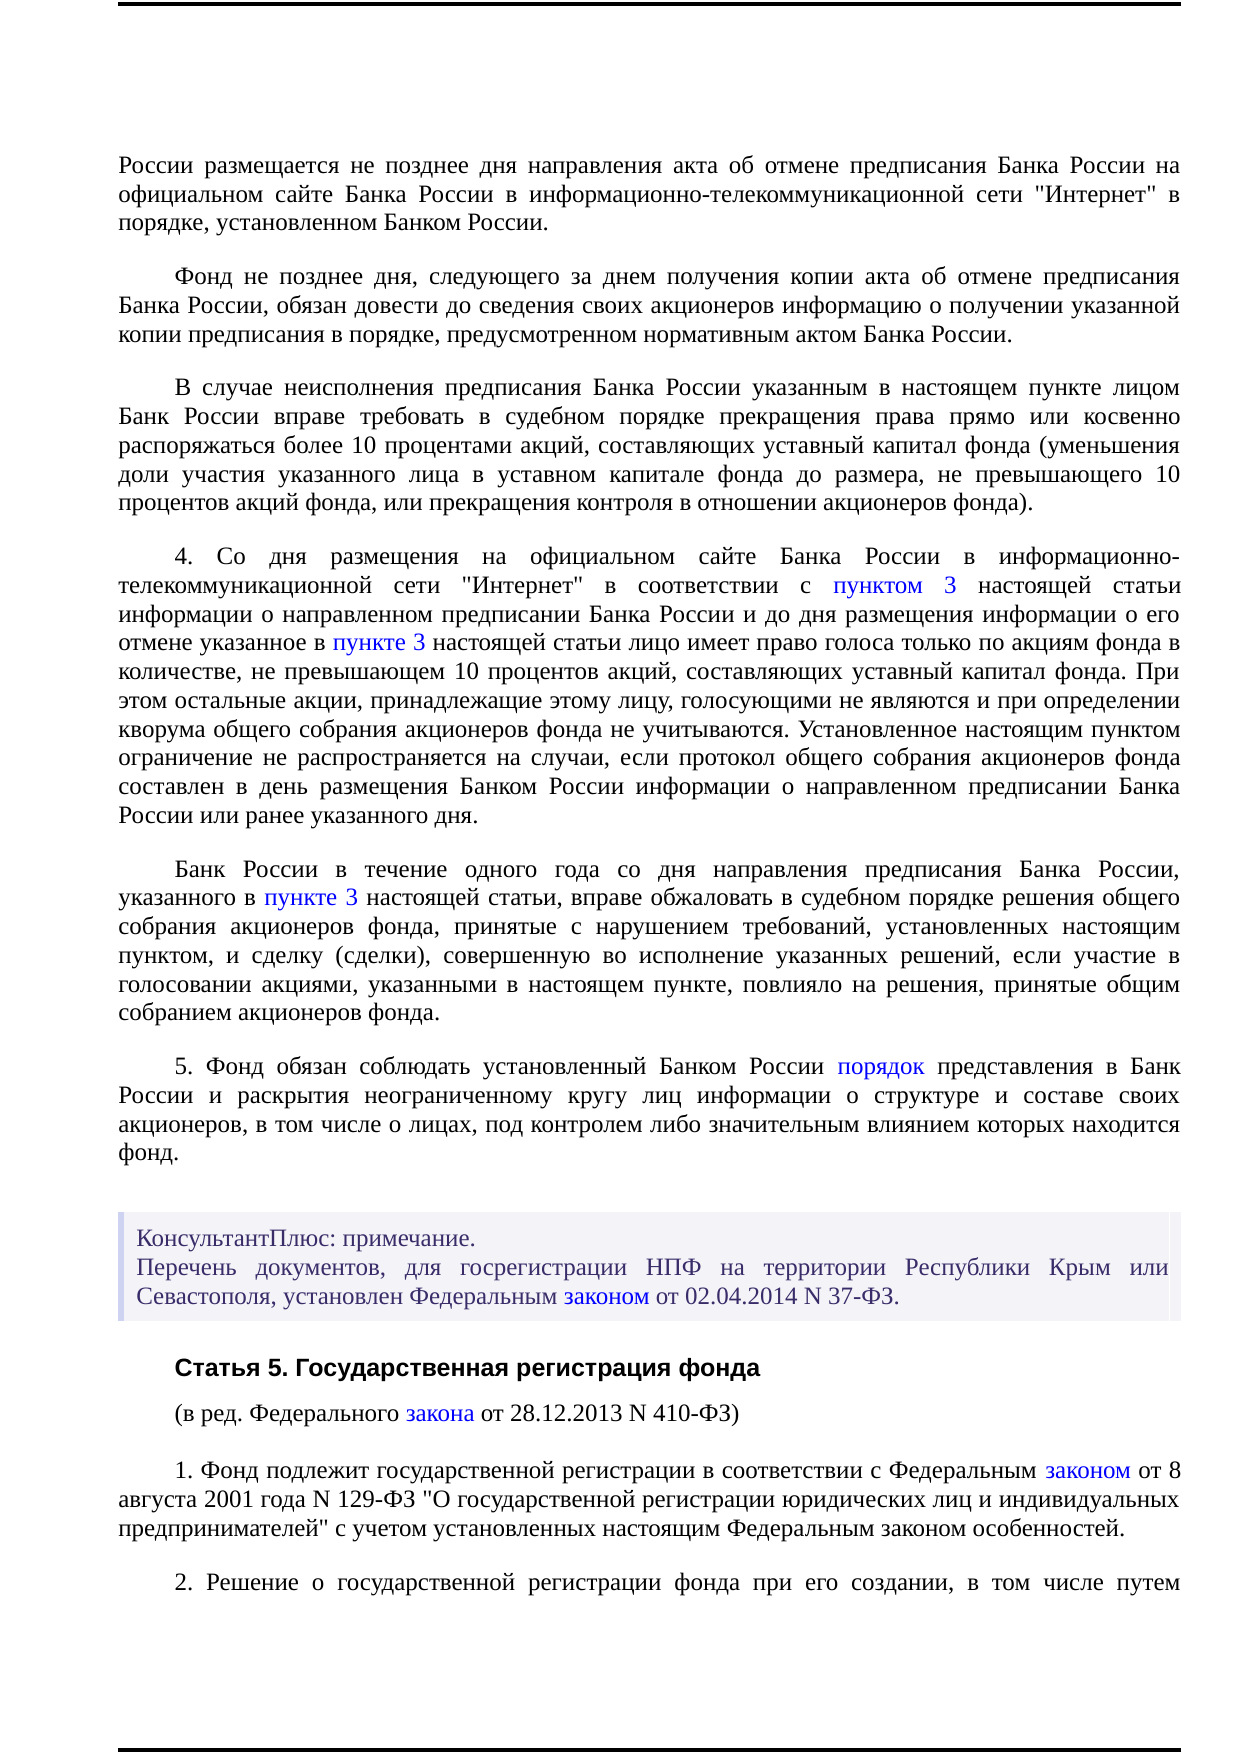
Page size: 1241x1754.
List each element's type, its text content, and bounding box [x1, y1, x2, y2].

text (в ред. Федерального закона от 28.12.2013 N 410-ФЗ) [118, 1398, 1181, 1427]
text Банк России в течение одного года со дня направления предписания Банка России, указанного в пункте 3 настоящей статьи, вправе обжаловать в судебном порядке решения общего собрания акционеров фонда, принятые с нарушением требований, установленных настоящим пунктом, и сделку (сделки), совершенную во исполнение указанных решений, если участие в голосовании акциями, указанными в настоящем пункте, повлияло на решения, принятые общим собранием акционеров фонда. [118, 854, 1181, 1026]
title Статья 5. Государственная регистрация фонда [118, 1353, 1181, 1381]
text В случае неисполнения предписания Банка России указанным в настоящем пункте лицом Банк России вправе требовать в судебном порядке прекращения права прямо или косвенно распоряжаться более 10 процентами акций, составляющих уставный капитал фонда (уменьшения доли участия указанного лица в уставном капитале фонда до размера, не превышающего 10 процентов акций фонда, или прекращения контроля в отношении акционеров фонда). [118, 372, 1181, 516]
text 4. Со дня размещения на официальном сайте Банка России в информационно-телекоммуникационной сети "Интернет" в соответствии с пунктом 3 настоящей статьи информации о направленном предписании Банка России и до дня размещения информации о его отмене указанное в пункте 3 настоящей статьи лицо имеет право голоса только по акциям фонда в количестве, не превышающем 10 процентов акций, составляющих уставный капитал фонда. При этом остальные акции, принадлежащие этому лицу, голосующими не являются и при определении кворума общего собрания акционеров фонда не учитываются. Установленное настоящим пунктом ограничение не распространяется на случаи, если протокол общего собрания акционеров фонда составлен в день размещения Банком России информации о направленном предписании Банка России или ранее указанного дня. [118, 541, 1181, 829]
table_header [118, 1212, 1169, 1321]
text Фонд не позднее дня, следующего за днем получения копии акта об отмене предписания Банка России, обязан довести до сведения своих акционеров информацию о получении указанной копии предписания в порядке, предусмотренном нормативным актом Банка России. [118, 261, 1181, 347]
text 1. Фонд подлежит государственной регистрации в соответствии с Федеральным законом от 8 августа 2001 года N 129-ФЗ "О государственной регистрации юридических лиц и индивидуальных предпринимателей" с учетом установленных настоящим Федеральным законом особенностей. [118, 1456, 1181, 1542]
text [118, 1567, 1181, 1596]
text 5. Фонд обязан соблюдать установленный Банком России порядок представления в Банк России и раскрытия неограниченному кругу лиц информации о структуре и составе своих акционеров, в том числе о лицах, под контролем либо значительным влиянием которых находится фонд. [118, 1051, 1181, 1166]
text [118, 150, 1181, 236]
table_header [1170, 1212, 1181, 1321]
